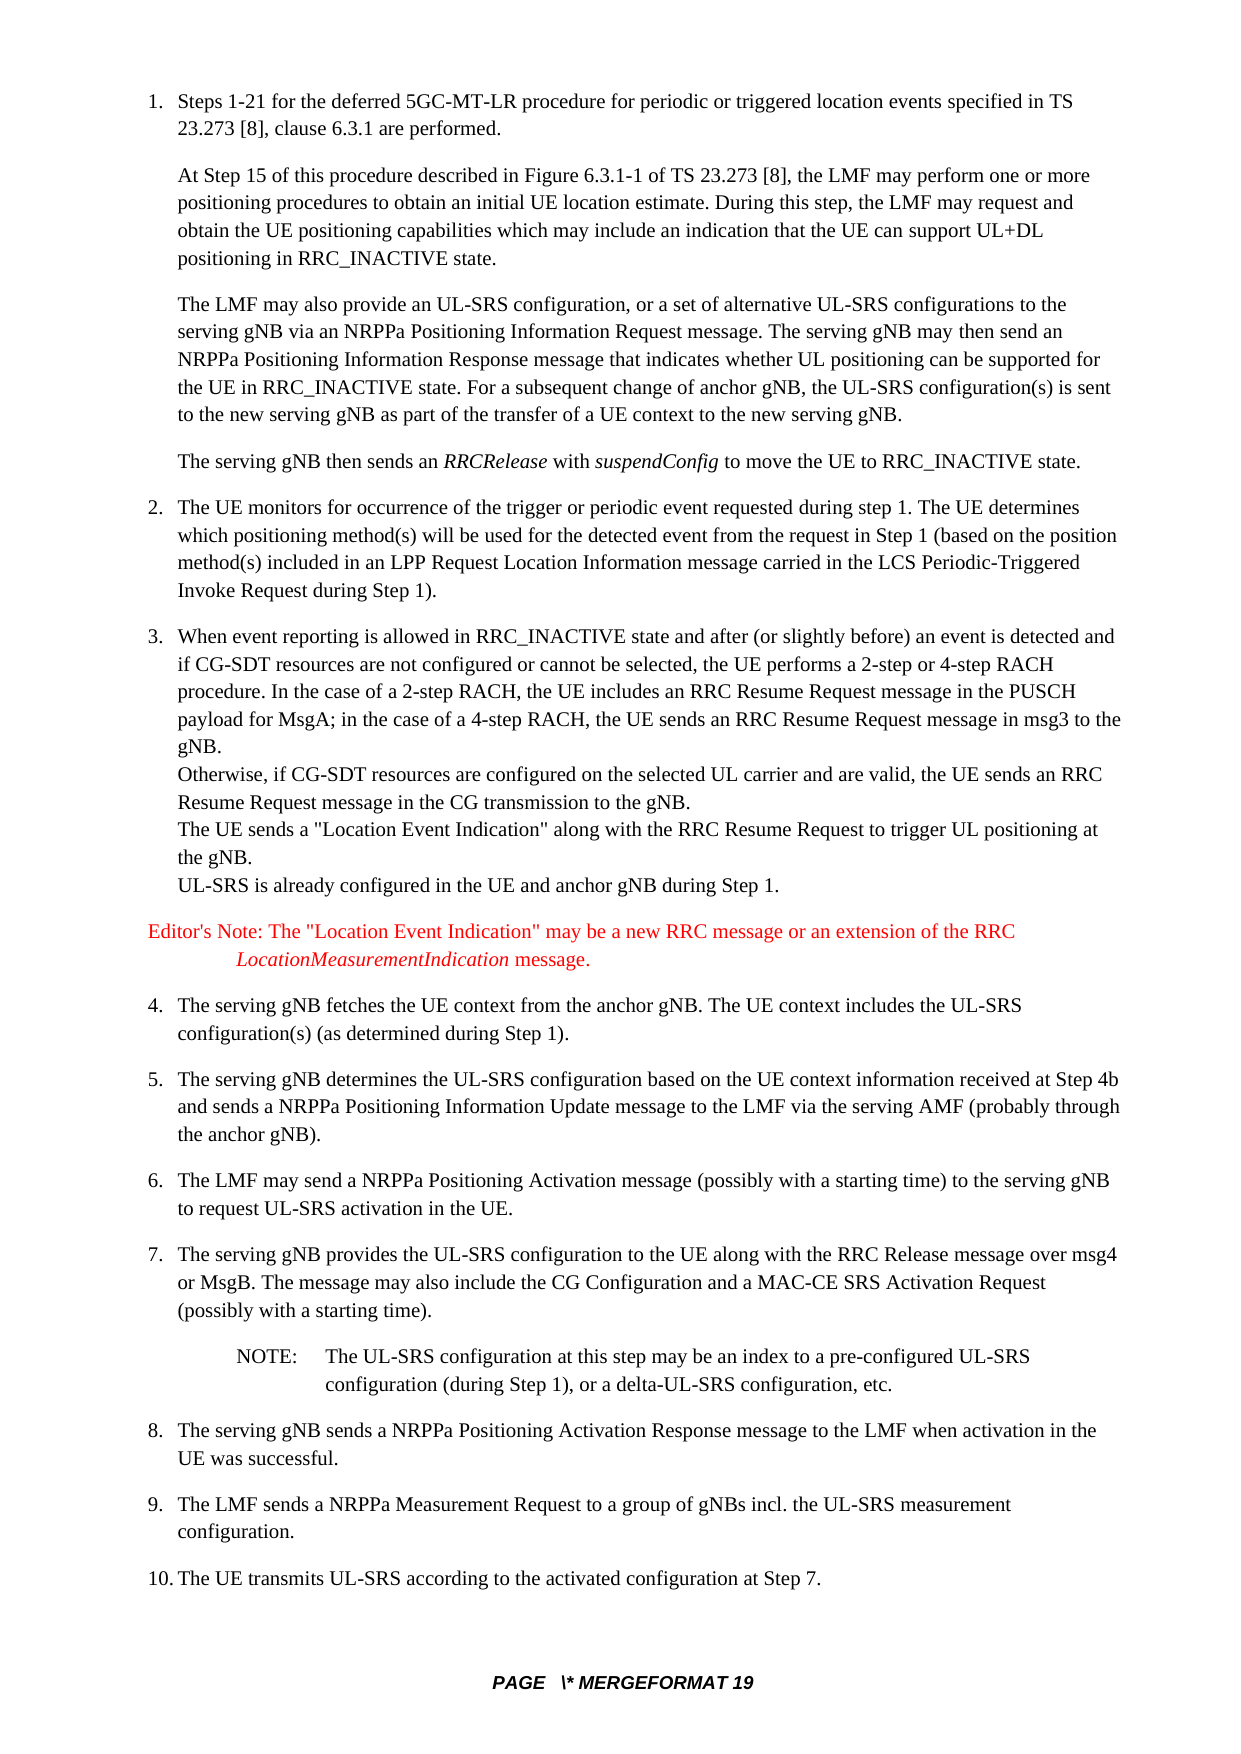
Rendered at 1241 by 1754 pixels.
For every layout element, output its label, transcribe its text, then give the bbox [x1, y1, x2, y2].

text 1. Steps 1-21 for the deferred 5GC-MT-LR procedure for periodic or triggered location events specified in TS 23.273 [8], clause 6.3.1 are performed. [148, 89, 1122, 140]
text Editor's Note: The "Location Event Indication" may be a new RRC message or an extension of the RRC LocationMeasurementIndication message. [148, 919, 1122, 971]
text 5. The serving gNB determines the UL-SRS configuration based on the UE context information received at Step 4b and sends a NRPPa Positioning Information Update message to the LMF via the serving AMF (probably through the anchor gNB). [148, 1067, 1122, 1146]
text 3. When event reporting is allowed in RRC_INACTIVE state and after (or slightly before) an event is detected and if CG-SDT resources are not configured or cannot be selected, the UE performs a 2-step or 4-step RACH procedure. In the case of a 2-step RACH, the UE includes an RRC Resume Request message in the PUSCH payload for MsgA; in the case of a 4-step RACH, the UE sends an RRC Resume Request message in msg3 to the gNB. Otherwise, if CG-SDT resources are configured on the selected UL carrier and are valid, the UE sends an RRC Resume Request message in the CG transmission to the gNB. The UE sends a "Location Event Indication" along with the RRC Resume Request to trigger UL positioning at the gNB. UL-SRS is already configured in the UE and anchor gNB during Step 1. [148, 624, 1122, 897]
text 6. The LMF may send a NRPPa Positioning Activation message (possibly with a starting time) to the serving gNB to request UL-SRS activation in the UE. [148, 1168, 1122, 1220]
text 2. The UE monitors for occurrence of the trigger or periodic event requested during step 1. The UE determines which positioning method(s) will be used for the detected event from the request in Step 1 (based on the position method(s) included in an LPP Request Location Information message carried in the LCS Periodic-Triggered Invoke Request during Step 1). [148, 495, 1122, 602]
text 4. The serving gNB fetches the UE context from the anchor gNB. The UE context includes the UL-SRS configuration(s) (as determined during Step 1). [148, 993, 1122, 1044]
text 7. The serving gNB provides the UL-SRS configuration to the UE along with the RRC Release message over msg4 or MsgB. The message may also include the CG Configuration and a MAC-CE SRS Activation Request (possibly with a starting time). [148, 1242, 1122, 1322]
text 8. The serving gNB sends a NRPPa Positioning Activation Response message to the LMF when activation in the UE was successful. [148, 1418, 1122, 1469]
text NOTE: The UL-SRS configuration at this step may be an index to a pre-configured UL-SRS configuration (during Step 1), or a delta-UL-SRS configuration, etc. [148, 1344, 1122, 1396]
text The LMF may also provide an UL-SRS configuration, or a set of alternative UL-SRS configurations to the serving gNB via an NRPPa Positioning Information Request message. The serving gNB may then send an NRPPa Positioning Information Response message that indicates whether UL positioning can be supported for the UE in RRC_INACTIVE state. For a subsequent change of anchor gNB, the UL-SRS configuration(s) is sent to the new serving gNB as part of the transfer of a UE context to the new serving gNB. [148, 292, 1122, 426]
text At Step 15 of this procedure described in Figure 6.3.1-1 of TS 23.273 [8], the LMF may perform one or more positioning procedures to obtain an initial UE location estimate. During this step, the LMF may request and obtain the UE positioning capabilities which may include an indication that the UE can support UL+DL positioning in RRC_INACTIVE state. [148, 163, 1122, 269]
text 9. The LMF sends a NRPPa Measurement Request to a group of gNBs incl. the UL-SRS measurement configuration. [148, 1492, 1122, 1543]
text The serving gNB then sends an RRCRelease with suspendConfig to move the UE to RRC_INACTIVE state. [148, 448, 1122, 473]
text 10. The UE transmits UL-SRS according to the activated configuration at Step 7. [148, 1566, 1122, 1590]
